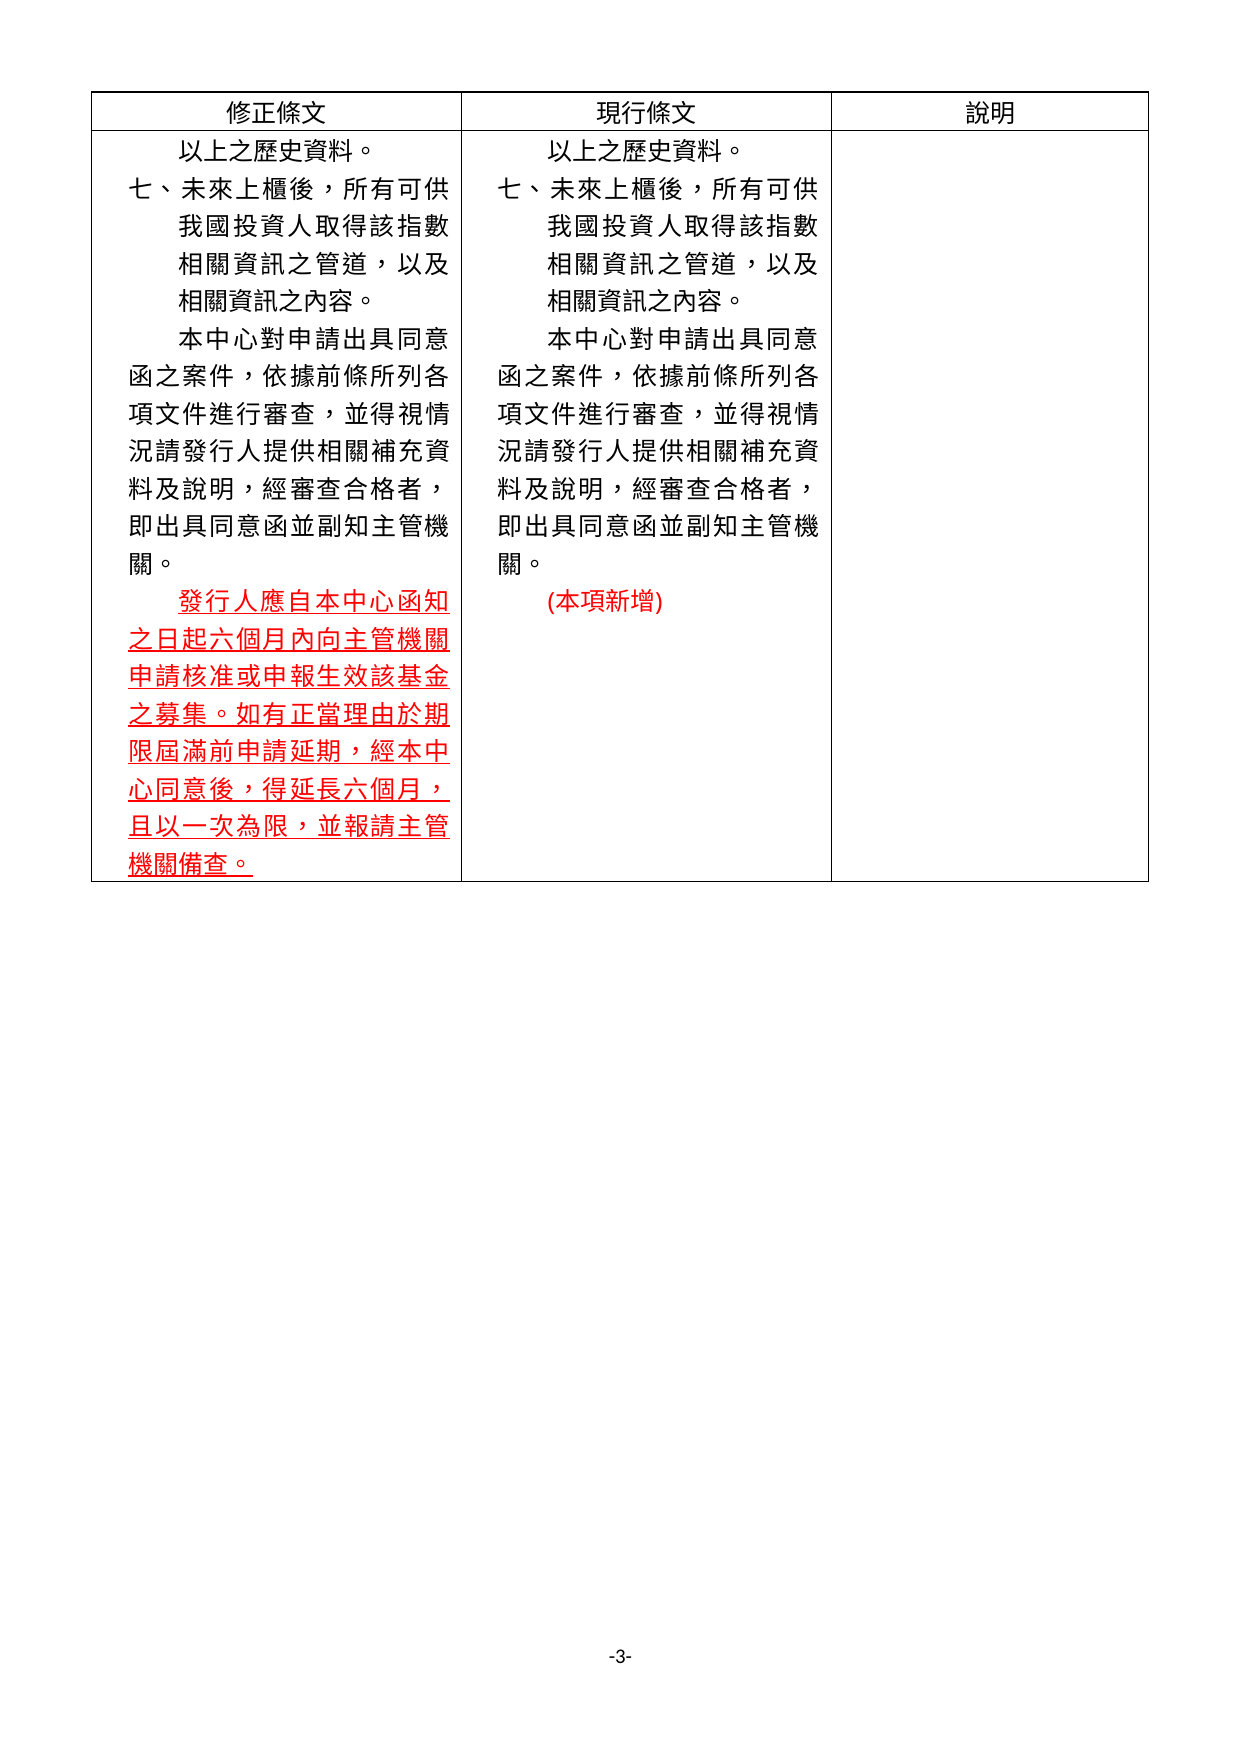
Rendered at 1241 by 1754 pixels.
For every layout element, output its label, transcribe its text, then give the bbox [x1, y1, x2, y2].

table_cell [832, 131, 1148, 881]
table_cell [462, 131, 831, 881]
table_header 說明 [832, 93, 1148, 130]
table_header 修正條文 [92, 93, 461, 130]
table_header 現行條文 [462, 93, 831, 130]
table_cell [92, 131, 461, 881]
